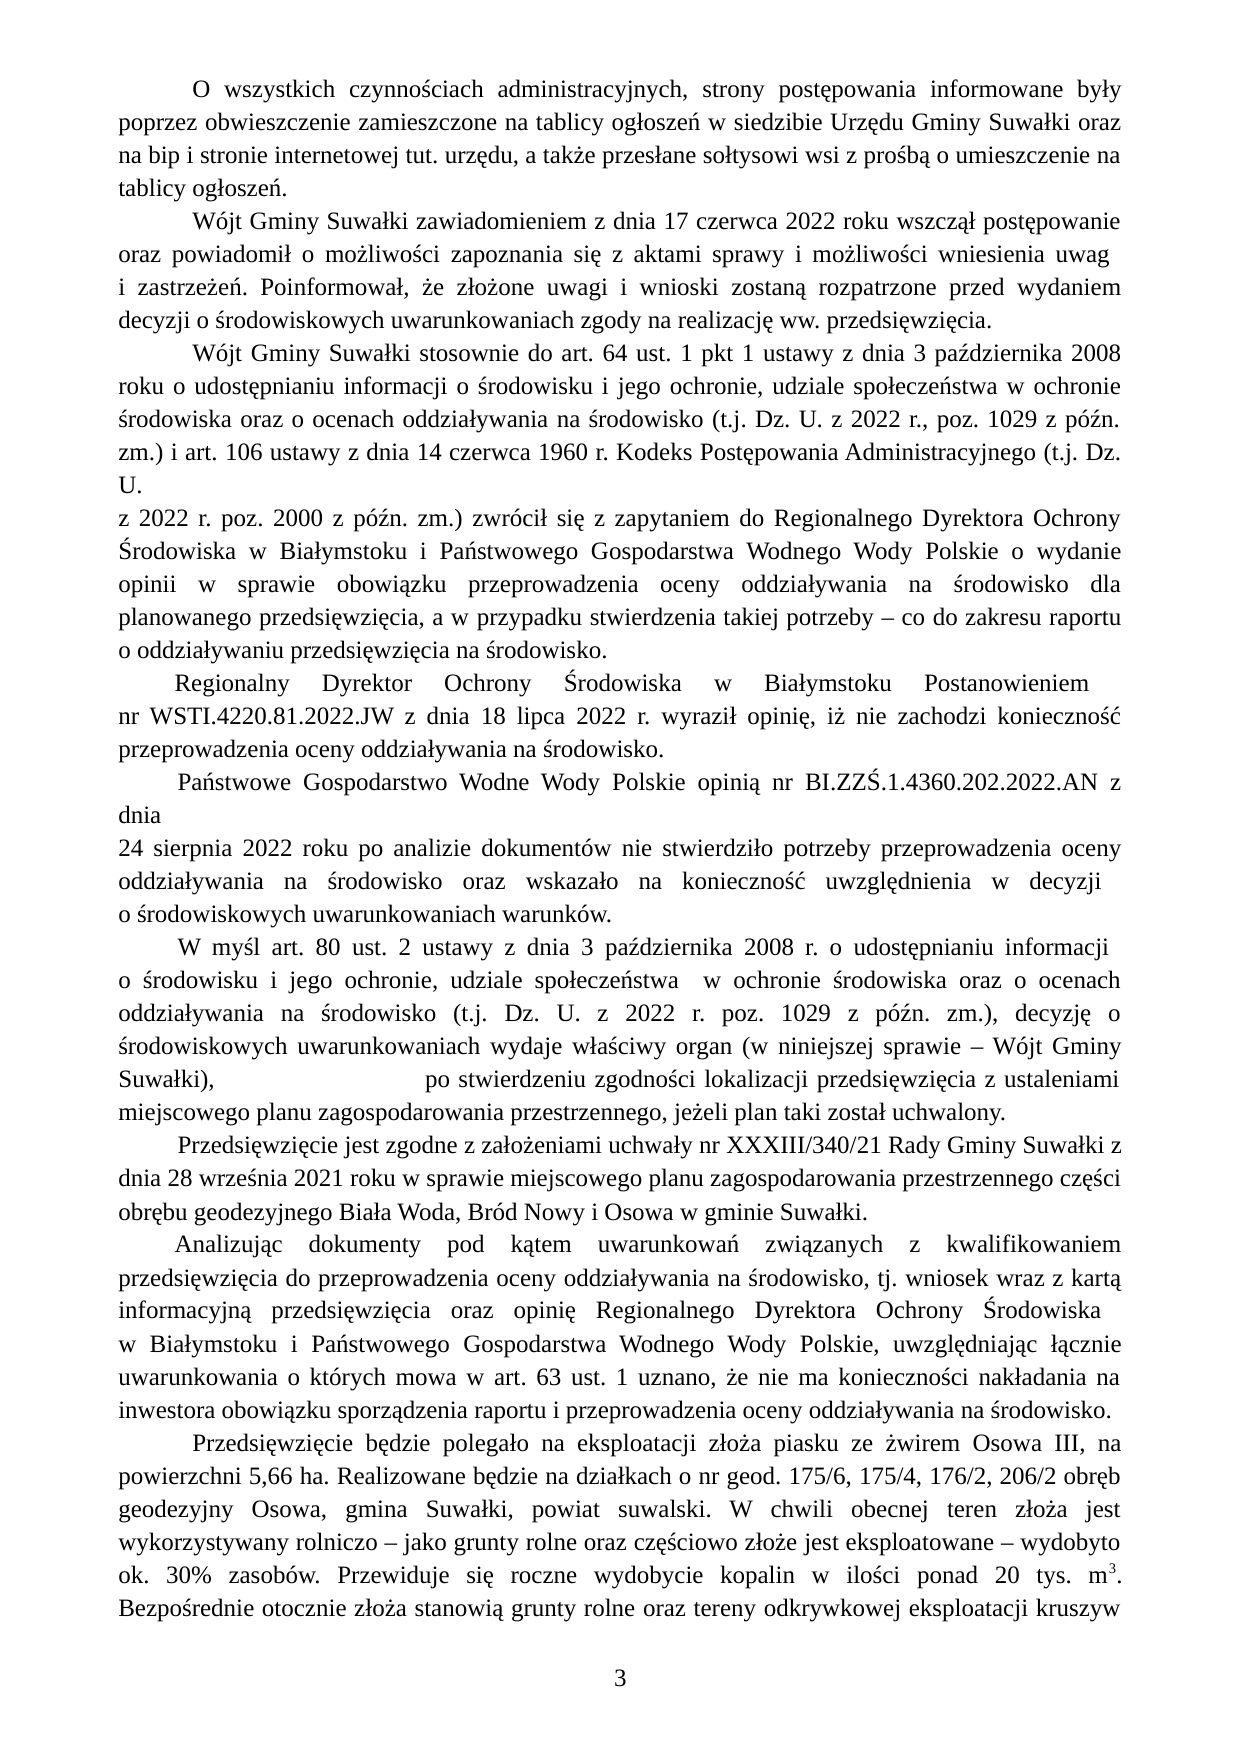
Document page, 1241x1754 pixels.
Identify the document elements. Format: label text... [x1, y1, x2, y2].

text Wójt Gminy Suwałki zawiadomieniem z dnia 17 czerwca 2022 roku wszczął postępowanie oraz powiadomił o możliwości zapoznania się z aktami sprawy i możliwości wniesienia uwag i zastrzeżeń. Poinformował, że złożone uwagi i wnioski zostaną rozpatrzone przed wydaniem decyzji o środowiskowych uwarunkowaniach zgody na realizację ww. przedsięwzięcia. [118, 206, 1122, 334]
text O wszystkich czynnościach administracyjnych, strony postępowania informowane były poprzez obwieszczenie zamieszczone na tablicy ogłoszeń w siedzibie Urzędu Gminy Suwałki oraz na bip i stronie internetowej tut. urzędu, a także przesłane sołtysowi wsi z prośbą o umieszczenie na tablicy ogłoszeń. [118, 74, 1122, 202]
text Państwowe Gospodarstwo Wodne Wody Polskie opinią nr BI.ZZŚ.1.4360.202.2022.AN z dnia 24 sierpnia 2022 roku po analizie dokumentów nie stwierdziło potrzeby przeprowadzenia oceny oddziaływania na środowisko oraz wskazało na konieczność uwzględnienia w decyzji o środowiskowych uwarunkowaniach warunków. [118, 767, 1122, 928]
text Przedsięwzięcie jest zgodne z założeniami uchwały nr XXXIII/340/21 Rady Gminy Suwałki z dnia 28 września 2021 roku w sprawie miejscowego planu zagospodarowania przestrzennego części obrębu geodezyjnego Biała Woda, Bród Nowy i Osowa w gminie Suwałki. [118, 1131, 1122, 1225]
text Regionalny Dyrektor Ochrony Środowiska w Białymstoku Postanowieniem nr WSTI.4220.81.2022.JW z dnia 18 lipca 2022 r. wyraził opinię, iż nie zachodzi konieczność przeprowadzenia oceny oddziaływania na środowisko. [118, 668, 1122, 763]
text Analizując dokumenty pod kątem uwarunkowań związanych z kwalifikowaniem przedsięwzięcia do przeprowadzenia oceny oddziaływania na środowisko, tj. wniosek wraz z kartą informacyjną przedsięwzięcia oraz opinię Regionalnego Dyrektora Ochrony Środowiska w Białymstoku i Państwowego Gospodarstwa Wodnego Wody Polskie, uwzględniając łącznie uwarunkowania o których mowa w art. 63 ust. 1 uznano, że nie ma konieczności nakładania na inwestora obowiązku sporządzenia raportu i przeprowadzenia oceny oddziaływania na środowisko. [118, 1229, 1122, 1423]
text Wójt Gminy Suwałki stosownie do art. 64 ust. 1 pkt 1 ustawy z dnia 3 października 2008 roku o udostępnianiu informacji o środowisku i jego ochronie, udziale społeczeństwa w ochronie środowiska oraz o ocenach oddziaływania na środowisko (t.j. Dz. U. z 2022 r., poz. 1029 z późn. zm.) i art. 106 ustawy z dnia 14 czerwca 1960 r. Kodeks Postępowania Administracyjnego (t.j. Dz. U. z 2022 r. poz. 2000 z późn. zm.) zwrócił się z zapytaniem do Regionalnego Dyrektora Ochrony Środowiska w Białymstoku i Państwowego Gospodarstwa Wodnego Wody Polskie o wydanie opinii w sprawie obowiązku przeprowadzenia oceny oddziaływania na środowisko dla planowanego przedsięwzięcia, a w przypadku stwierdzenia takiej potrzeby – co do zakresu raportu o oddziaływaniu przedsięwzięcia na środowisko. [118, 338, 1122, 664]
text W myśl art. 80 ust. 2 ustawy z dnia 3 października 2008 r. o udostępnianiu informacji o środowisku i jego ochronie, udziale społeczeństwa w ochronie środowiska oraz o ocenach oddziaływania na środowisko (t.j. Dz. U. z 2022 r. poz. 1029 z późn. zm.), decyzję o środowiskowych uwarunkowaniach wydaje właściwy organ (w niniejszej sprawie – Wójt Gminy Suwałki), po stwierdzeniu zgodności lokalizacji przedsięwzięcia z ustaleniami miejscowego planu zagospodarowania przestrzennego, jeżeli plan taki został uchwalony. [118, 932, 1122, 1126]
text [118, 1428, 1122, 1622]
